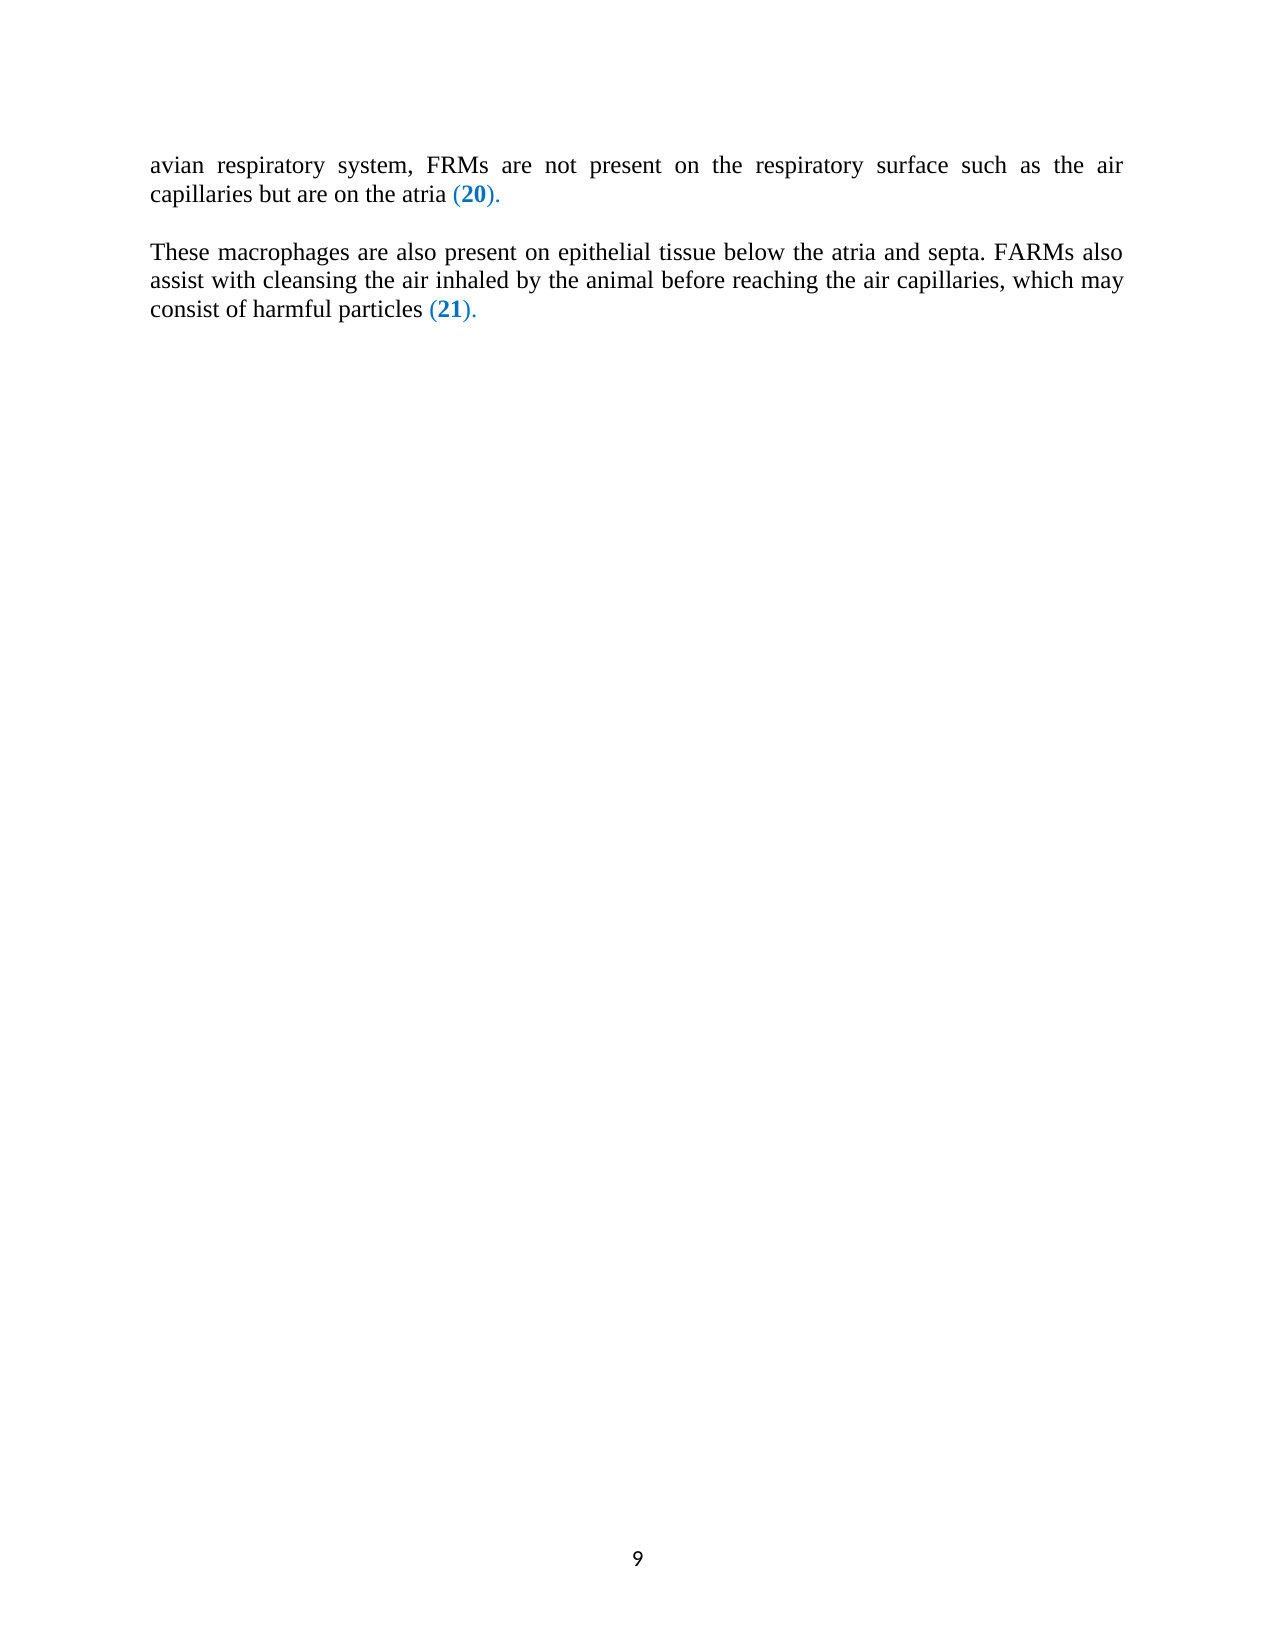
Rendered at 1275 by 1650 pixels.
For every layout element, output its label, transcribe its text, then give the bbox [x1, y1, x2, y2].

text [150, 150, 1125, 207]
text These macrophages are also present on epithelial tissue below the atria and septa. FARMs also assist with cleansing the air inhaled by the animal before reaching the air capillaries, which may consist of harmful particles (21). [150, 237, 1125, 323]
